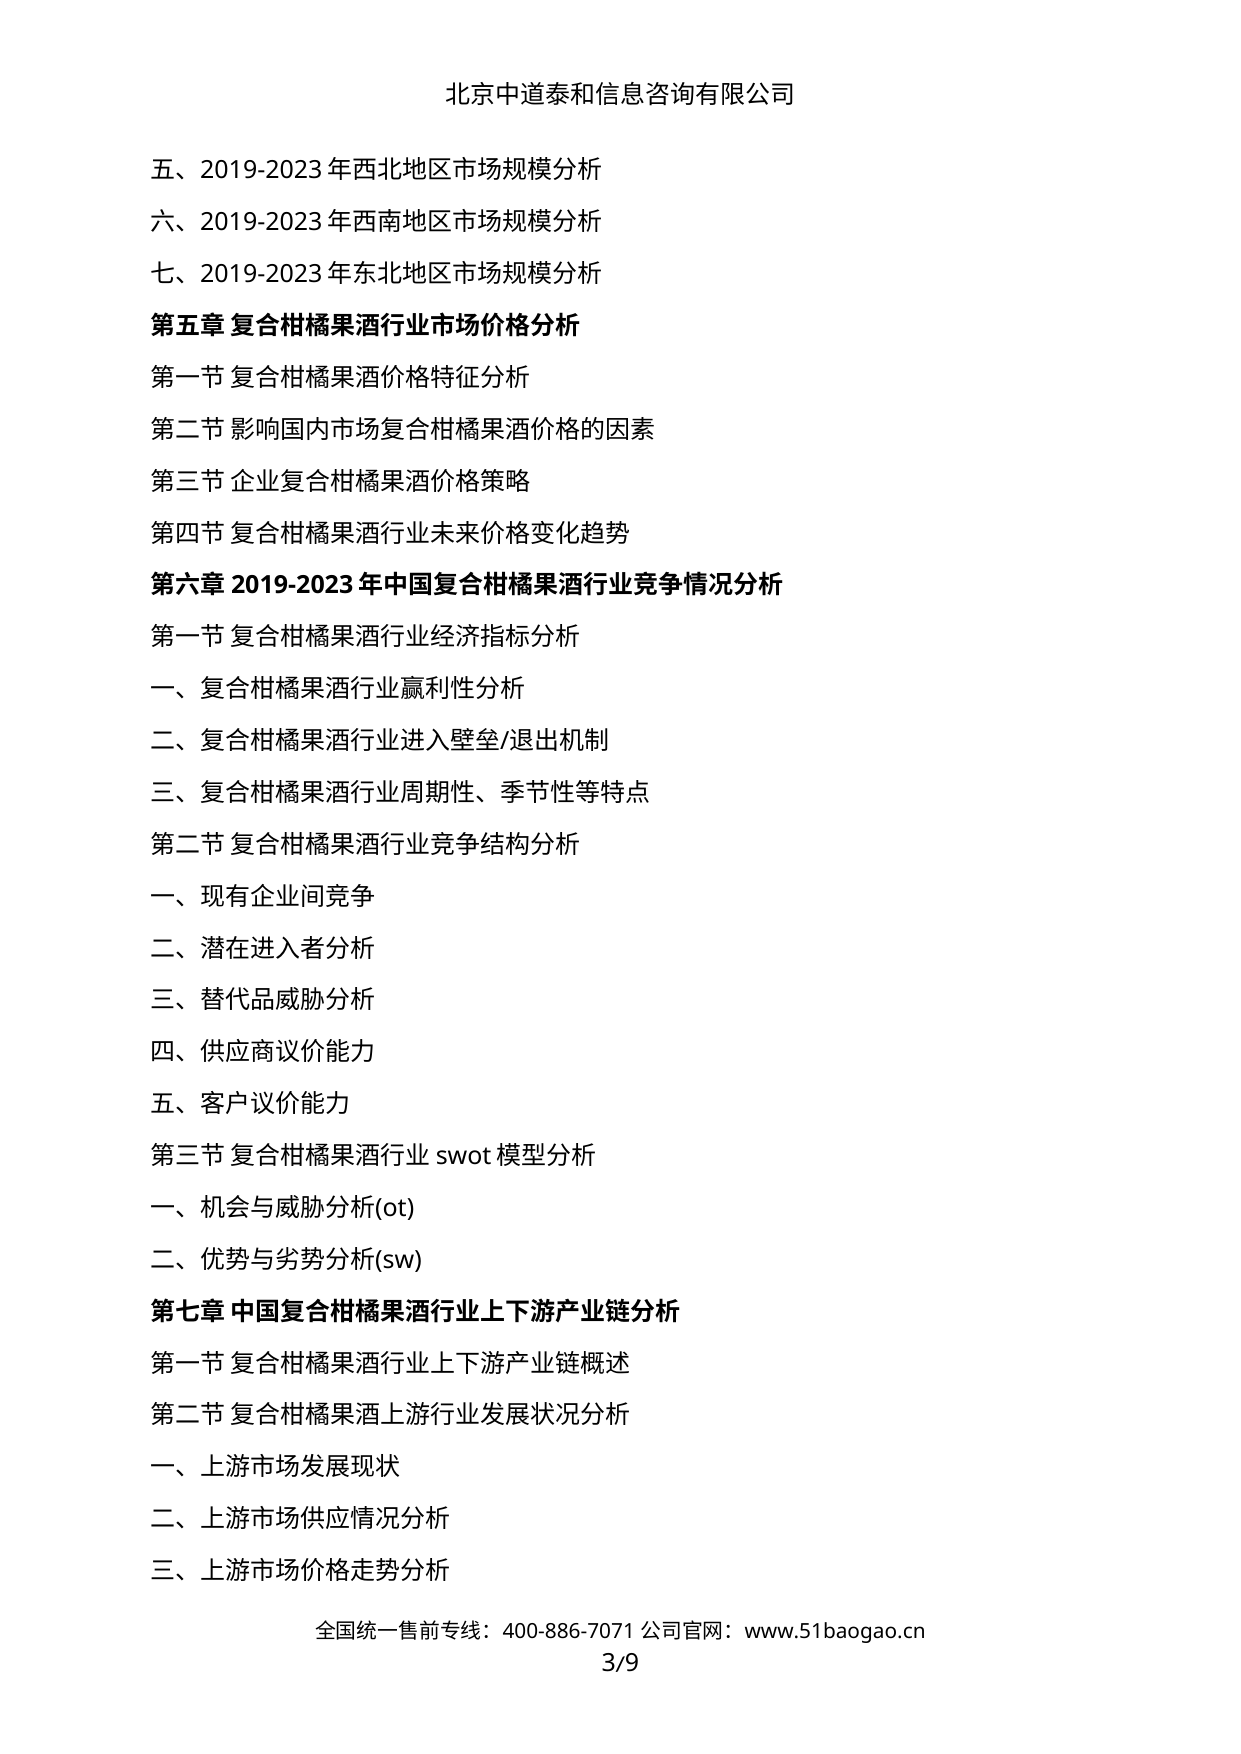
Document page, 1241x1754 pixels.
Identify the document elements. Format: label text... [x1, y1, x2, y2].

text 第一节 复合柑橘果酒行业上下游产业链概述 [150, 1343, 1090, 1379]
text 五、客户议价能力 [150, 1084, 1090, 1120]
text 第六章 2019-2023年中国复合柑橘果酒行业竞争情况分析 [150, 565, 1090, 601]
text 第二节 复合柑橘果酒上游行业发展状况分析 [150, 1395, 1090, 1431]
text 第一节 复合柑橘果酒行业经济指标分析 [150, 617, 1090, 653]
text 二、优势与劣势分析(sw) [150, 1239, 1090, 1276]
text 第三节 复合柑橘果酒行业swot模型分析 [150, 1136, 1090, 1172]
text 第七章 中国复合柑橘果酒行业上下游产业链分析 [150, 1291, 1090, 1327]
text 二、上游市场供应情况分析 [150, 1499, 1090, 1535]
text 三、复合柑橘果酒行业周期性、季节性等特点 [150, 772, 1090, 809]
text 第二节 影响国内市场复合柑橘果酒价格的因素 [150, 409, 1090, 446]
text 五、2019-2023年西北地区市场规模分析 [150, 150, 1090, 186]
text 第二节 复合柑橘果酒行业竞争结构分析 [150, 824, 1090, 861]
text 第五章 复合柑橘果酒行业市场价格分析 [150, 306, 1090, 342]
text 四、供应商议价能力 [150, 1032, 1090, 1068]
text 六、2019-2023年西南地区市场规模分析 [150, 202, 1090, 238]
text 一、现有企业间竞争 [150, 876, 1090, 912]
text 二、复合柑橘果酒行业进入壁垒/退出机制 [150, 721, 1090, 757]
text 第三节 企业复合柑橘果酒价格策略 [150, 461, 1090, 497]
text 第一节 复合柑橘果酒价格特征分析 [150, 357, 1090, 394]
text 一、上游市场发展现状 [150, 1447, 1090, 1483]
text 一、复合柑橘果酒行业赢利性分析 [150, 669, 1090, 705]
text 七、2019-2023年东北地区市场规模分析 [150, 254, 1090, 290]
text 一、机会与威胁分析(ot) [150, 1187, 1090, 1224]
text 三、替代品威胁分析 [150, 980, 1090, 1016]
text 三、上游市场价格走势分析 [150, 1551, 1090, 1587]
text 第四节 复合柑橘果酒行业未来价格变化趋势 [150, 513, 1090, 549]
text 二、潜在进入者分析 [150, 928, 1090, 964]
